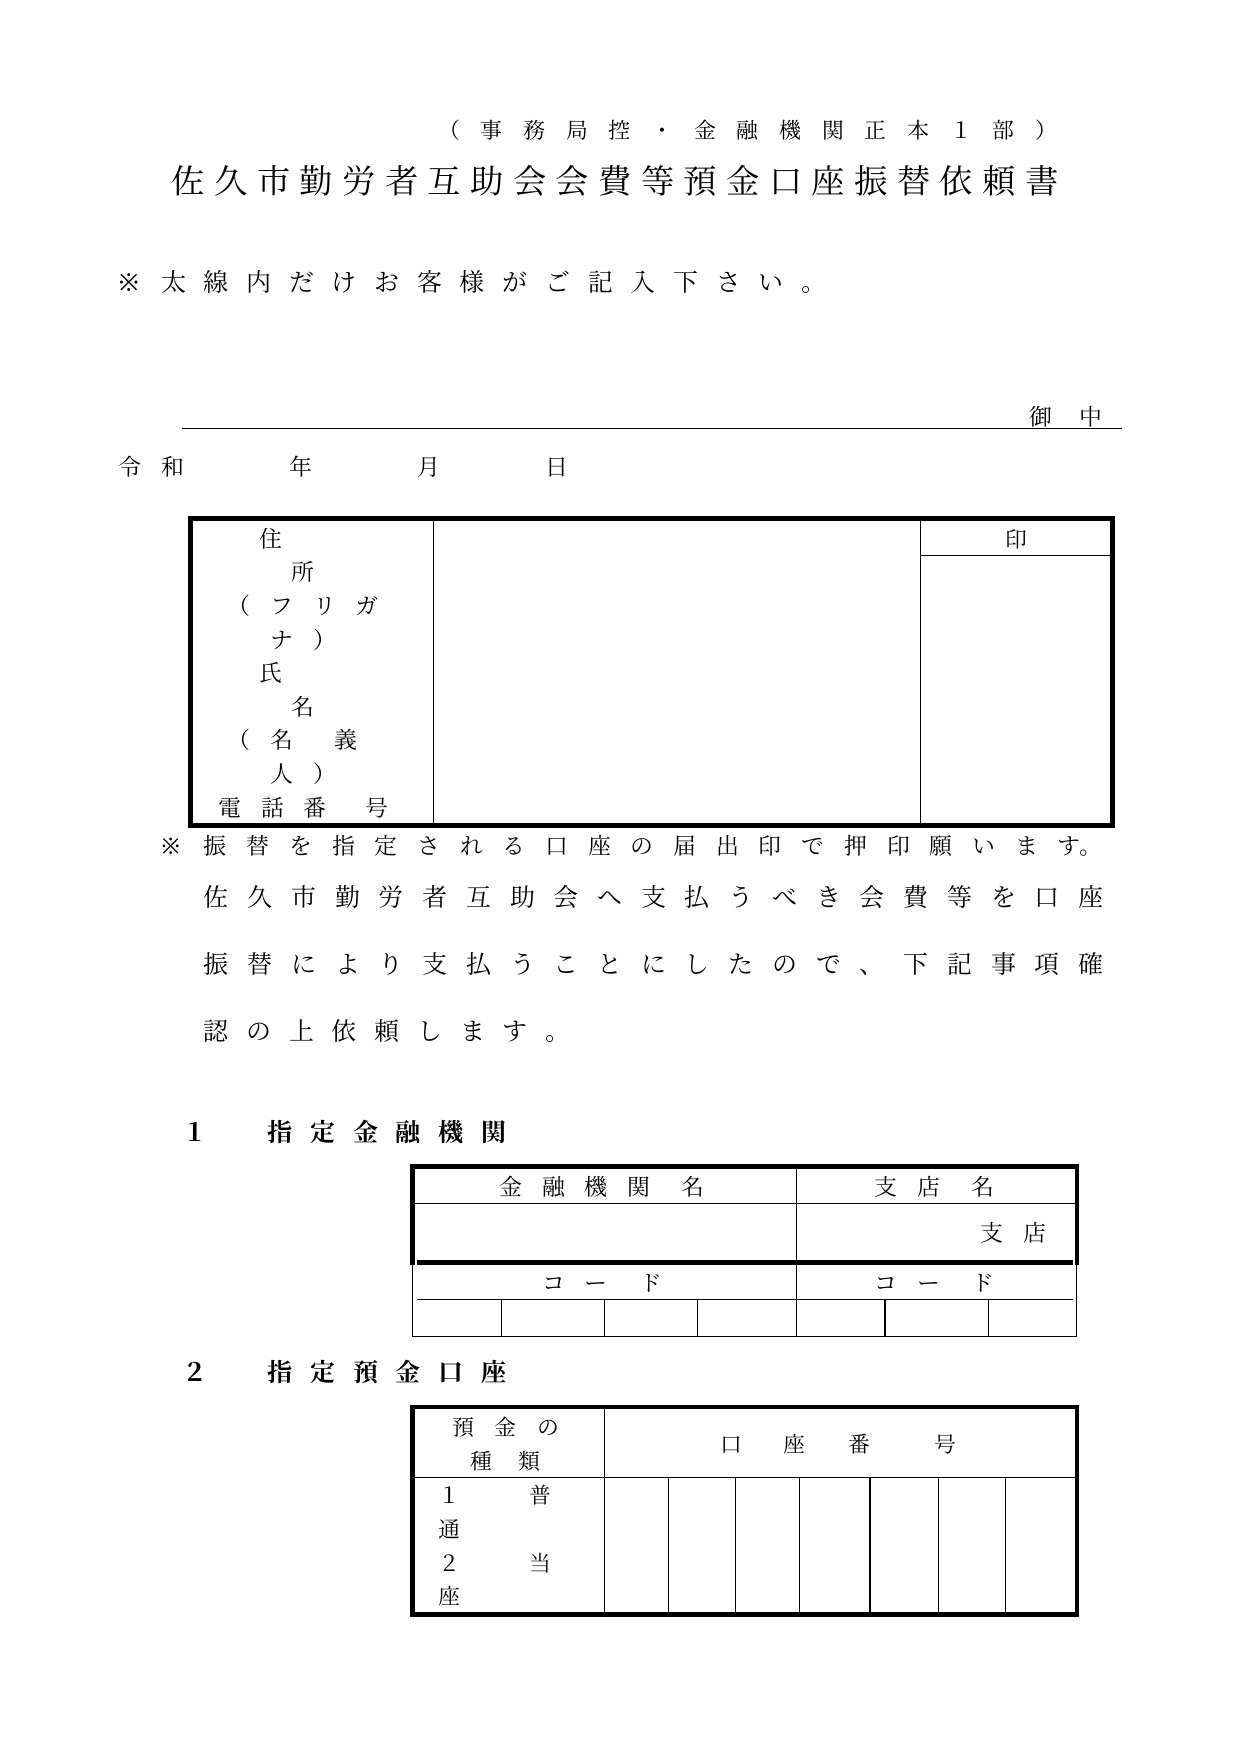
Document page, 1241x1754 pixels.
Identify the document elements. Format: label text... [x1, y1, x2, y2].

table_cell [989, 1299, 1076, 1336]
table_header 口座番号 [605, 1409, 1075, 1477]
table_cell [797, 1300, 884, 1336]
text 佐久市勤労者互助会へ支払うべき会費等を口座振替により支払うことにしたので、下記事項確認の上依頼します。 [186, 862, 1122, 1063]
table_cell １ 普通 ２ 当座 [415, 1478, 604, 1612]
table_header 住所 （フリガナ） 氏名 （名義人） 電話番号 [193, 521, 433, 823]
table_cell [605, 1300, 697, 1336]
table_cell [1006, 1478, 1075, 1612]
table_header [434, 521, 920, 823]
table_cell [939, 1478, 1005, 1612]
list 振替を指定される口座の届出印で押印願います。 [118, 828, 1122, 862]
table_cell [736, 1478, 799, 1612]
table_header 金融機関名 [415, 1169, 796, 1203]
table_cell [415, 1204, 796, 1260]
table_cell [921, 556, 1110, 823]
text 佐久市勤労者互助会会費等預金口座振替依頼書 [118, 146, 1122, 213]
table_header 預金の種類 [415, 1409, 604, 1477]
table_header 印 [921, 521, 1110, 555]
text １ 指定金融機関 [118, 1097, 1122, 1164]
table_cell [669, 1478, 735, 1612]
text （事務局控・金融機関正本１部） [118, 112, 1079, 146]
table_cell [698, 1300, 796, 1336]
list 太線内だけお客様がご記入下さい。 [118, 247, 1122, 314]
table_cell [502, 1300, 604, 1336]
table_cell コード [797, 1260, 1076, 1299]
text 御中 令和 年 月 日 [118, 381, 1122, 482]
table_cell [413, 1299, 501, 1336]
table_cell [605, 1478, 668, 1612]
table_cell [800, 1478, 869, 1612]
table_header 支店名 [797, 1169, 1075, 1203]
text ２ 指定預金口座 [118, 1337, 1122, 1404]
table_cell 支店 [797, 1204, 1075, 1260]
table_cell コード [413, 1260, 796, 1299]
table_cell [871, 1478, 938, 1612]
table_cell [886, 1300, 988, 1336]
